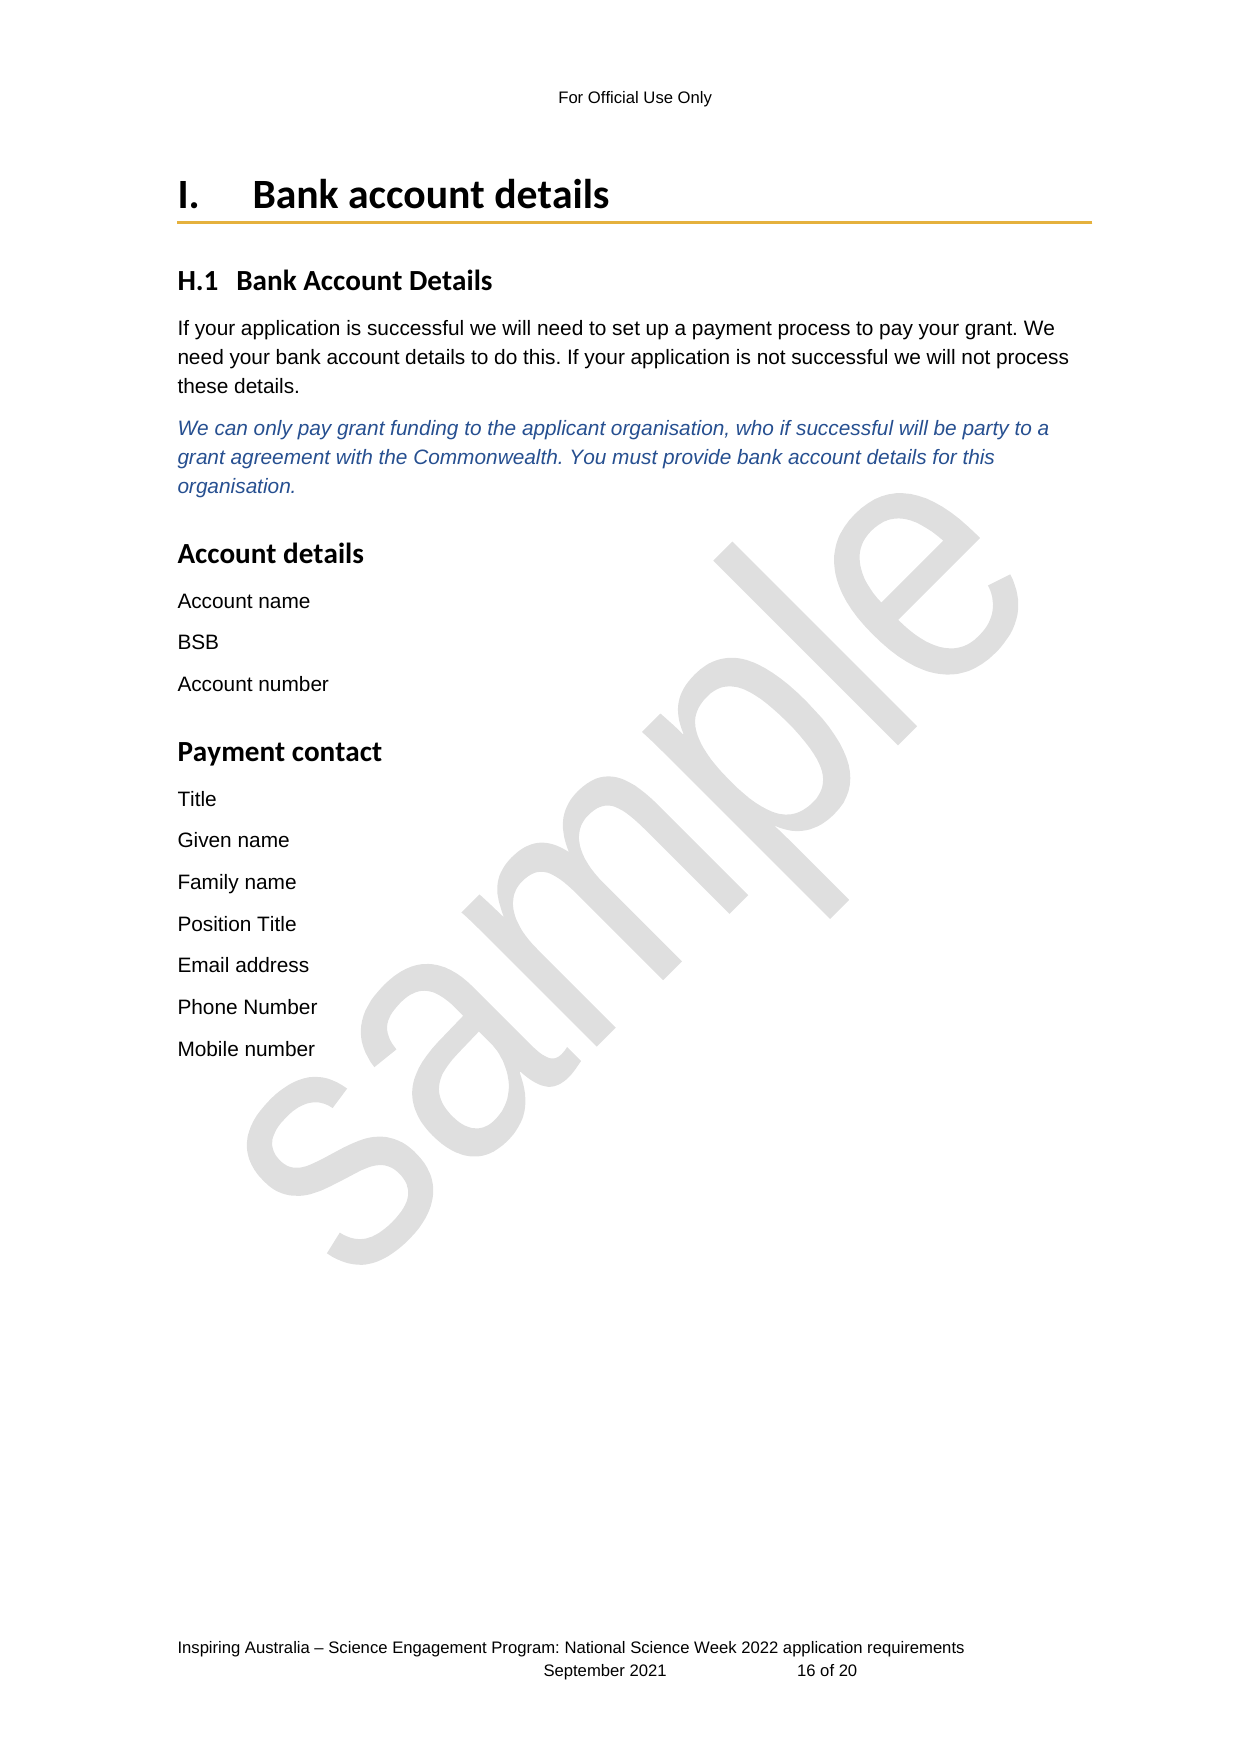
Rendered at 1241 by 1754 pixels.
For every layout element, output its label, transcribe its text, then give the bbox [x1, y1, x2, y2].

text Account number [177, 667, 1092, 696]
text Account name [177, 583, 1092, 612]
text We can only pay grant funding to the applicant organisation, who if successful will be party to a grant agreement with the Commonwealth. You must provide bank account details for this organisation. [177, 410, 1092, 498]
text Mobile number [177, 1031, 1092, 1061]
text BSB [177, 625, 1092, 654]
text Family name [177, 865, 1092, 894]
text Given name [177, 823, 1092, 852]
text Position Title [177, 906, 1092, 936]
text Email address [177, 948, 1092, 977]
text Phone Number [177, 990, 1092, 1019]
text If your application is successful we will need to set up a payment process to pay your grant. We need your bank account details to do this. If your application is not successful we will not process these details. [177, 310, 1092, 398]
subtitle Account details [177, 535, 1092, 571]
subtitle Bank account details [177, 168, 1092, 221]
subtitle Payment contact [177, 733, 1092, 769]
text Title [177, 781, 1092, 811]
subtitle H.1 Bank Account Details [177, 262, 1092, 298]
